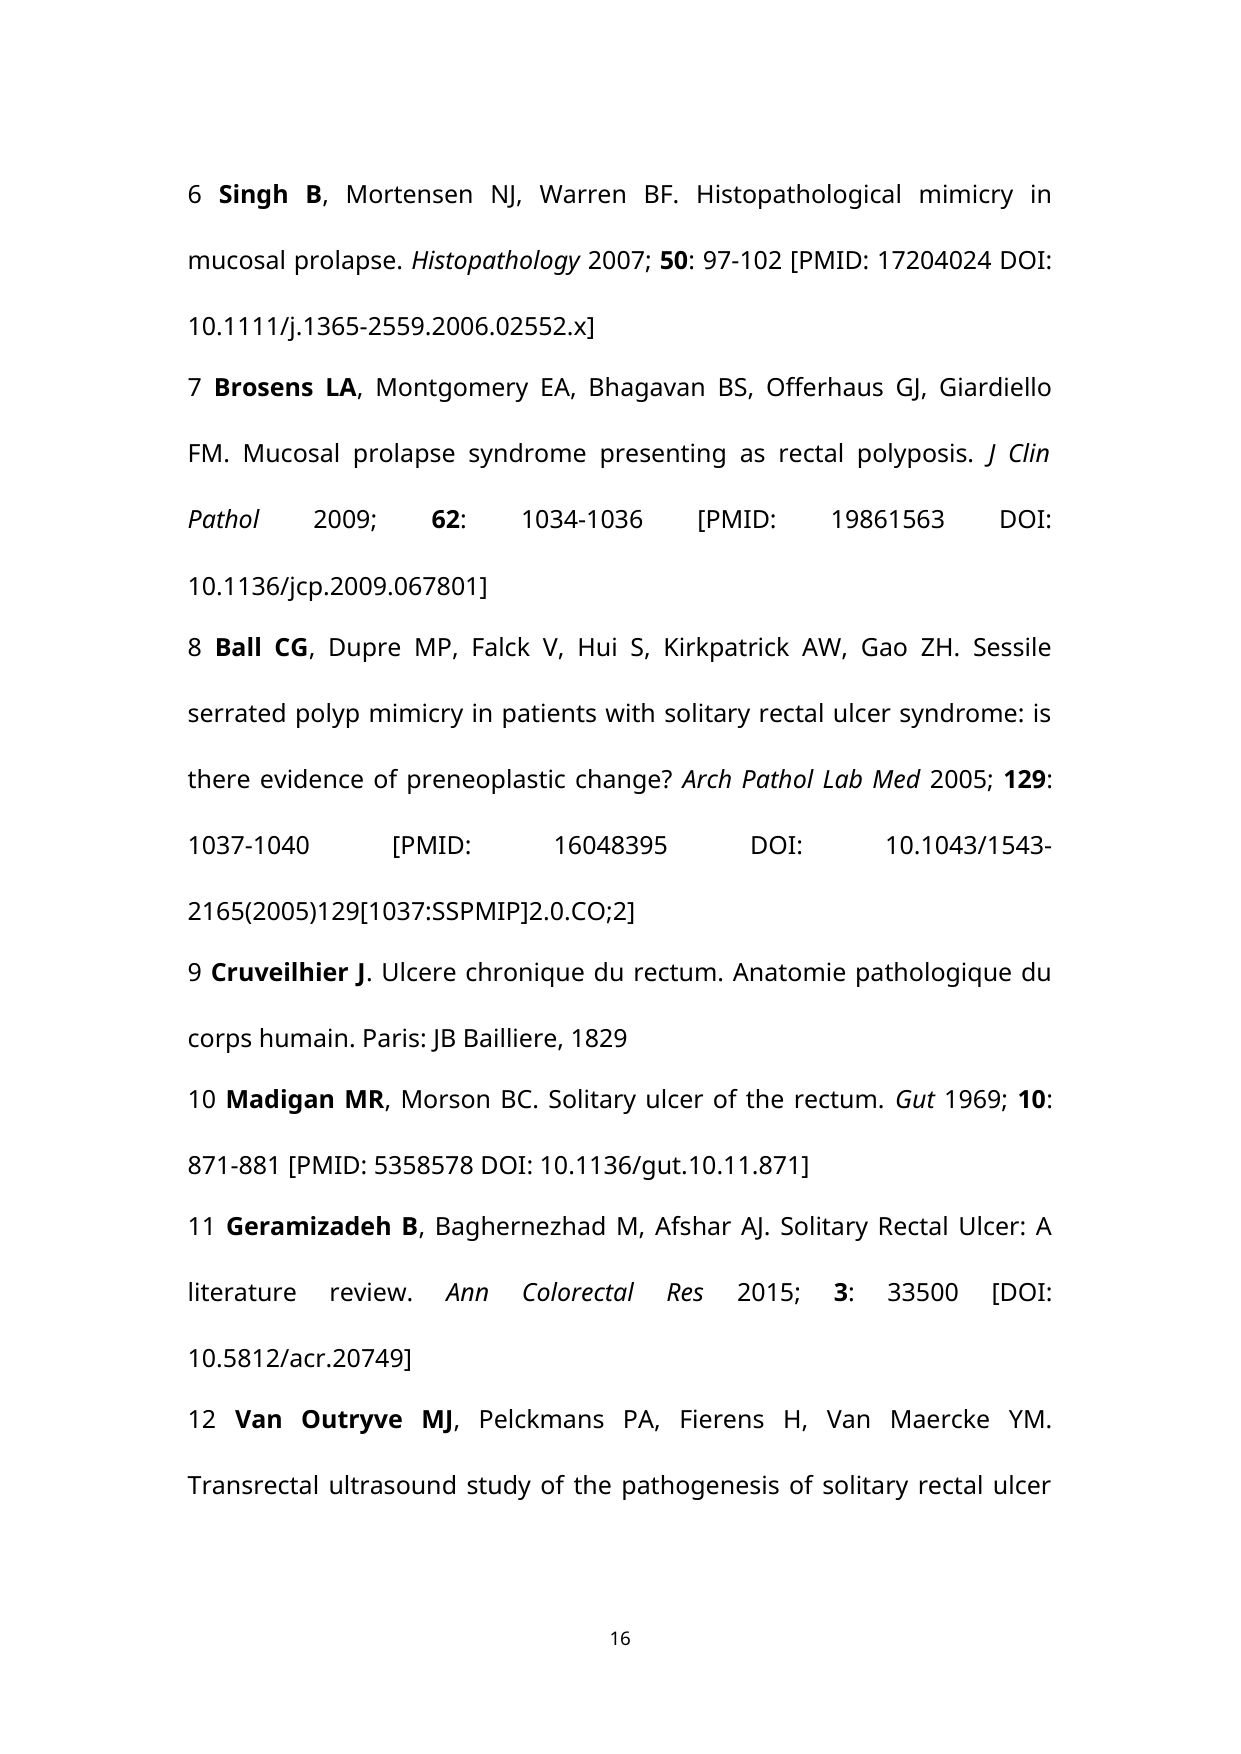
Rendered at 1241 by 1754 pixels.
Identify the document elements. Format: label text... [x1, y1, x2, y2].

text 8 Ball CG, Dupre MP, Falck V, Hui S, Kirkpatrick AW, Gao ZH. Sessile serrated polyp mimicry in patients with solitary rectal ulcer syndrome: is there evidence of preneoplastic change? Arch Pathol Lab Med 2005; 129: 1037-1040 [PMID: 16048395 DOI: 10.1043/1543-2165(2005)129[1037:SSPMIP]2.0.CO;2] [187, 624, 1053, 932]
text 11 Geramizadeh B, Baghernezhad M, Afshar AJ. Solitary Rectal Ulcer: A literature review. Ann Colorectal Res 2015; 3: 33500 [DOI: 10.5812/acr.20749] [187, 1204, 1053, 1380]
text 7 Brosens LA, Montgomery EA, Bhagavan BS, Offerhaus GJ, Giardiello FM. Mucosal prolapse syndrome presenting as rectal polyposis. J Clin Pathol 2009; 62: 1034-1036 [PMID: 19861563 DOI: 10.1136/jcp.2009.067801] [187, 365, 1053, 607]
text 10 Madigan MR, Morson BC. Solitary ulcer of the rectum. Gut 1969; 10: 871-881 [PMID: 5358578 DOI: 10.1136/gut.10.11.871] [187, 1077, 1053, 1187]
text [187, 1397, 1053, 1507]
text 6 Singh B, Mortensen NJ, Warren BF. Histopathological mimicry in mucosal prolapse. Histopathology 2007; 50: 97-102 [PMID: 17204024 DOI: 10.1111/j.1365-2559.2006.02552.x] [187, 172, 1053, 348]
text 9 Cruveilhier J. Ulcere chronique du rectum. Anatomie pathologique du corps humain. Paris: JB Bailliere, 1829 [187, 949, 1053, 1059]
